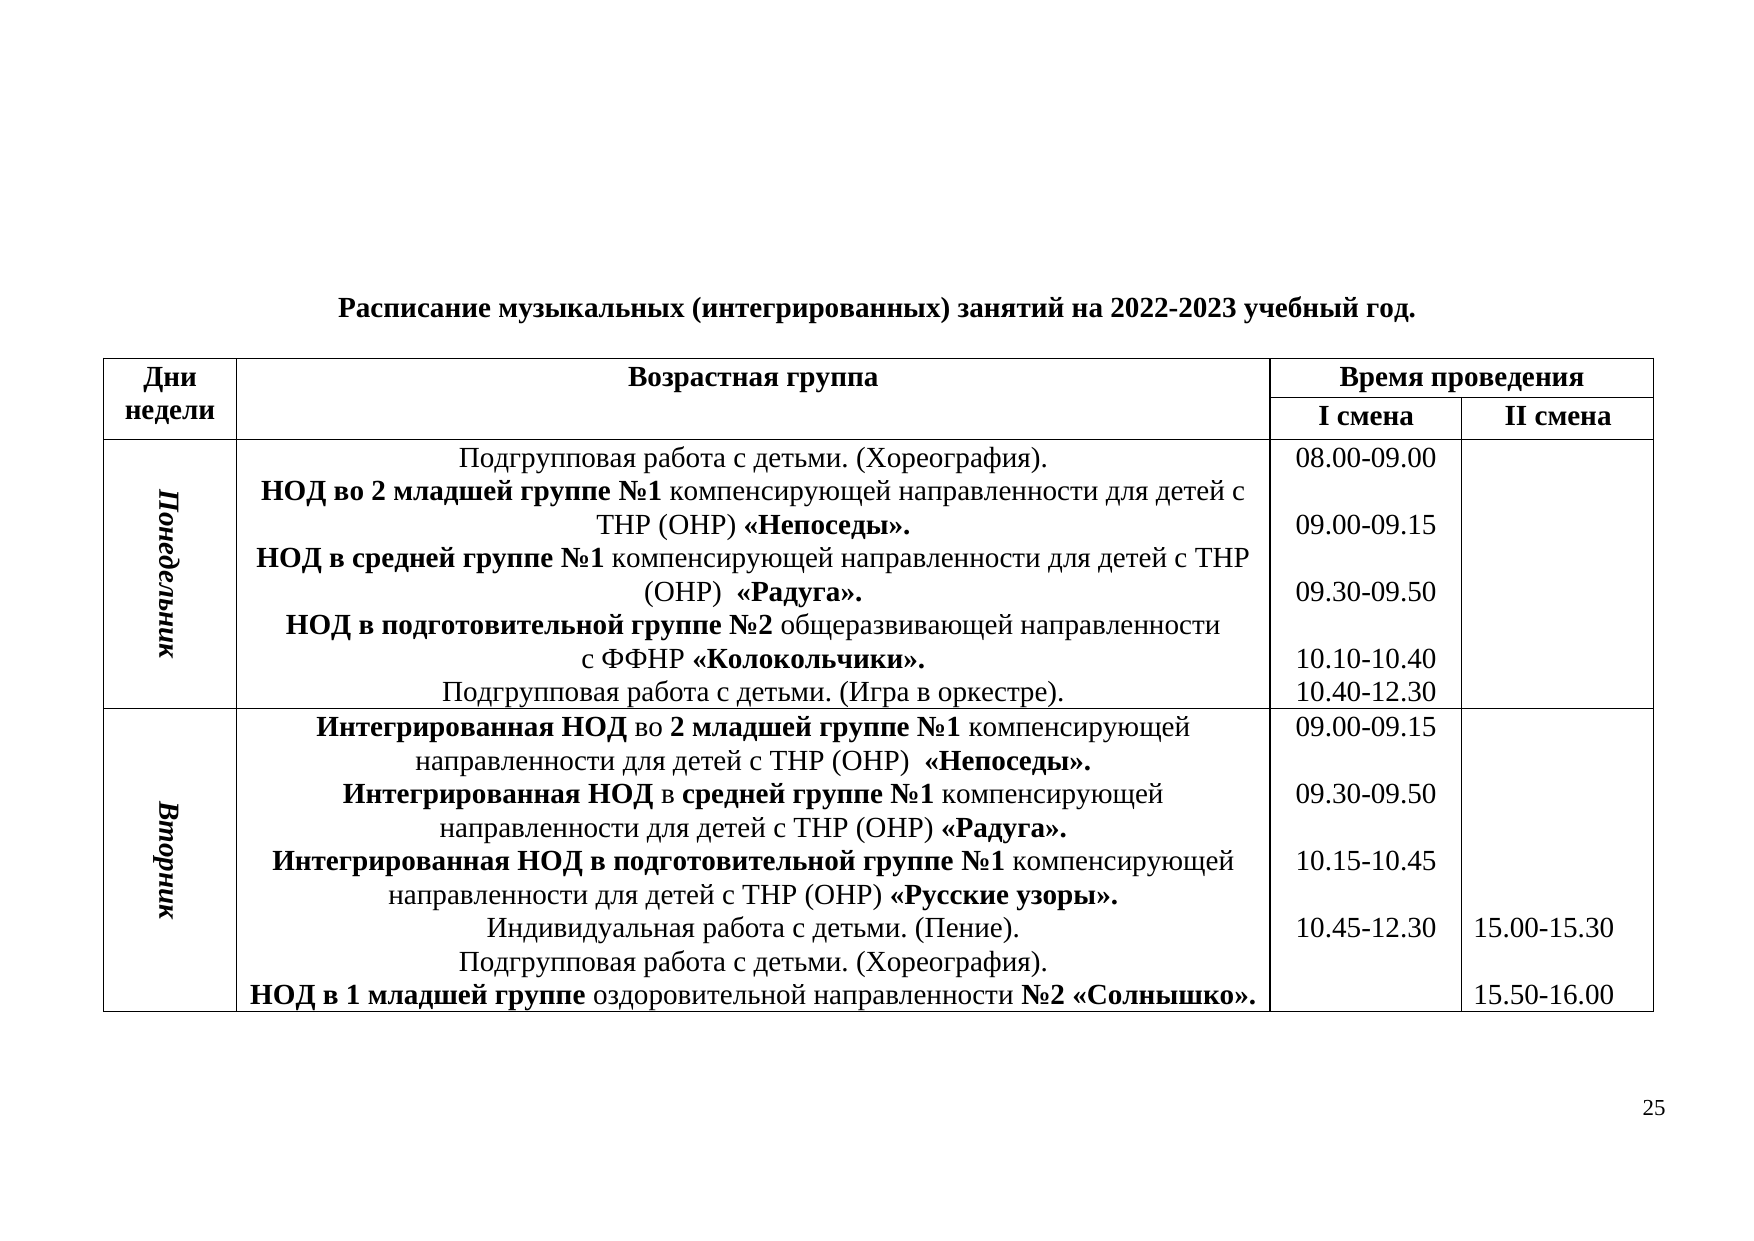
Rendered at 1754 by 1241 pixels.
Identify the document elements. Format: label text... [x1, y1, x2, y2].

table_cell I смена [1271, 398, 1461, 439]
table_cell II смена [1462, 398, 1653, 439]
table_cell [1462, 440, 1653, 708]
table_header Время проведения [1271, 359, 1653, 397]
table_cell Вторник [104, 709, 236, 1011]
table_cell Интегрированная НОД во 2 младшей группе №1 компенсирующей направленности для детей с ТНР (ОНР) «Непоседы». Интегрированная НОД в средней группе №1 компенсирующей направленности для детей с ТНР (ОНР) «Радуга». Интегрированная НОД в подготовительной группе №1 компенсирующей направленности для детей с ТНР (ОНР) «Русские узоры». Индивидуальная работа с детьми. (Пение). Подгрупповая работа с детьми. (Хореография). НОД в 1 младшей группе оздоровительной направленности №2 «Солнышко». [237, 709, 1269, 1011]
table_cell 09.00-09.15 09.30-09.50 10.15-10.45 10.45-12.30 [1271, 709, 1461, 1011]
text Расписание музыкальных (интегрированных) занятий на 2022-2023 учебный год. [89, 291, 1665, 324]
table_cell 08.00-09.00 09.00-09.15 09.30-09.50 10.10-10.40 10.40-12.30 [1271, 440, 1461, 708]
table_cell Понедельник [104, 440, 236, 708]
table_header Дни недели [104, 359, 236, 439]
table_cell Подгрупповая работа с детьми. (Хореография). НОД во 2 младшей группе №1 компенсирующей направленности для детей с ТНР (ОНР) «Непоседы». НОД в средней группе №1 компенсирующей направленности для детей с ТНР (ОНР) «Радуга». НОД в подготовительной группе №2 общеразвивающей направленности с ФФНР «Колокольчики». Подгрупповая работа с детьми. (Игра в оркестре). [237, 440, 1269, 708]
table_header Возрастная группа [237, 359, 1269, 439]
table_cell 15.00-15.30 15.50-16.00 [1462, 709, 1653, 1011]
